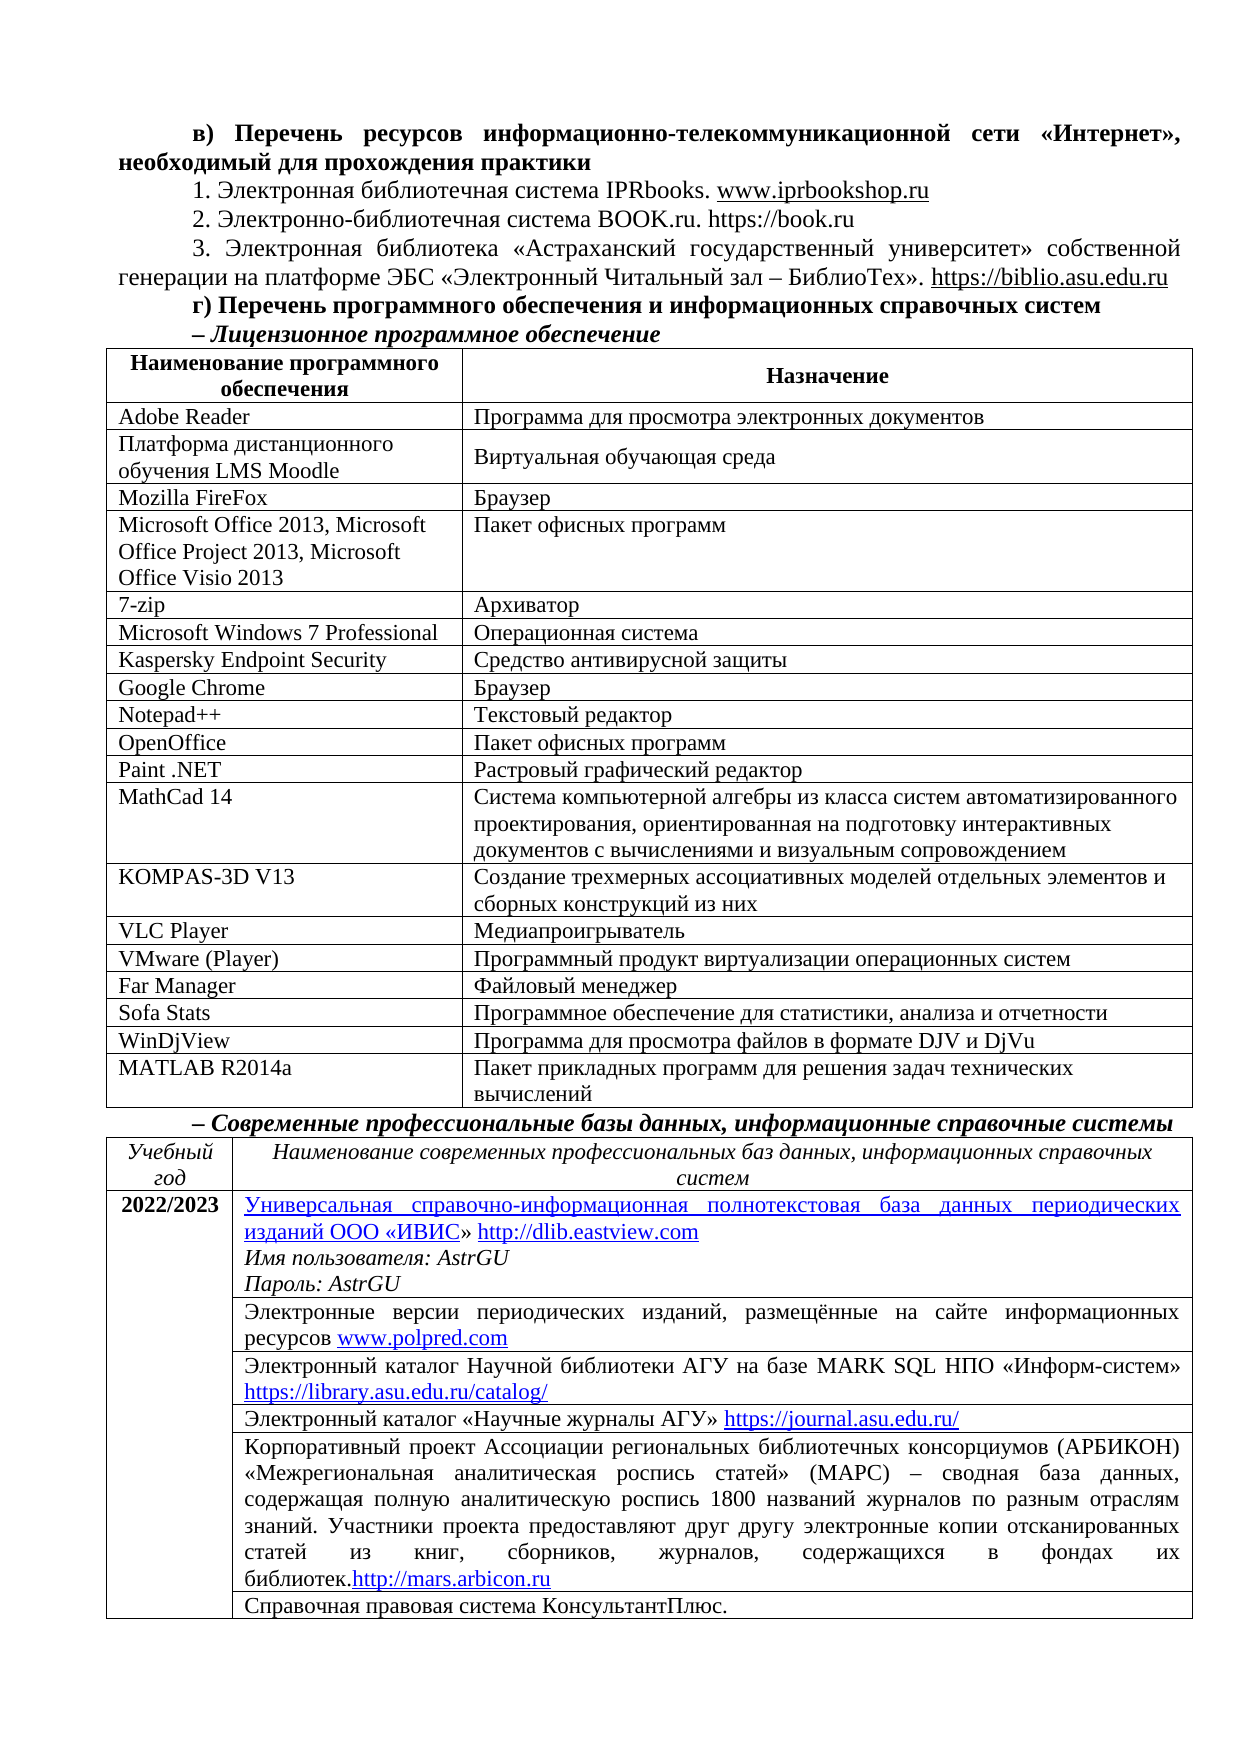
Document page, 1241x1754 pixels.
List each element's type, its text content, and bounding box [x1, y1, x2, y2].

text 3. Электронная библиотека «Астраханский государственный университет» собственной генерации на платформе ЭБС «Электронный Читальный зал – БиблиоТех». https://biblio.asu.edu.ru [118, 233, 1181, 291]
text – Современные профессиональные базы данных, информационные справочные системы [118, 1108, 1181, 1137]
table_cell Текстовый редактор [463, 701, 1192, 727]
table_cell Создание трехмерных ассоциативных моделей отдельных элементов и сборных конструкций из них [463, 864, 1192, 916]
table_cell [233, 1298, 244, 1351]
table_cell 7-zip [107, 592, 462, 618]
text в) Перечень ресурсов информационно-телекоммуникационной сети «Интернет», необходимый для прохождения практики [118, 118, 1181, 176]
table_cell Far Manager [107, 972, 462, 998]
table_cell Sofa Stats [107, 999, 462, 1026]
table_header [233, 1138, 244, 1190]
table_cell Mozilla FireFox [107, 484, 462, 510]
text 2. Электронно-библиотечная система BOOK.ru. https://book.ru [118, 204, 1181, 233]
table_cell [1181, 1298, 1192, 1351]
table_cell Google Chrome [107, 674, 462, 700]
table_header Учебный год [107, 1138, 232, 1190]
table_cell Программный продукт виртуализации операционных систем [463, 945, 1192, 971]
table_cell Платформа дистанционного обучения LМS Moodle [107, 430, 462, 483]
table_cell 2022/2023 [107, 1191, 232, 1618]
text г) Перечень программного обеспечения и информационных справочных систем [118, 291, 1181, 319]
table_cell Paint .NET [107, 756, 462, 782]
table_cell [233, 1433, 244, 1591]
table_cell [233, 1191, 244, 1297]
table_cell Система компьютерной алгебры из класса систем автоматизированного проектирования, ориентированная на подготовку интерактивных документов с вычислениями и визуальным сопровождением [463, 783, 1192, 862]
table_cell Растровый графический редактор [463, 756, 1192, 782]
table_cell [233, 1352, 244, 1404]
table_cell Операционная система [463, 619, 1192, 645]
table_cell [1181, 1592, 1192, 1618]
table_cell Microsoft Office 2013, Microsoft Office Project 2013, Microsoft Office Visio 2013 [107, 511, 462, 591]
table_cell OpenOffice [107, 729, 462, 755]
table_cell Программа для просмотра электронных документов [463, 403, 1192, 429]
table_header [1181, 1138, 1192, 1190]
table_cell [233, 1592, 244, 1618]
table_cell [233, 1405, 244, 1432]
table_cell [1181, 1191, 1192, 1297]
table_cell Kaspersky Endpoint Security [107, 646, 462, 673]
text 1. Электронная библиотечная система IPRbooks. www.iprbookshop.ru [118, 176, 1181, 204]
text – Лицензионное программное обеспечение [118, 319, 1181, 348]
table_header Назначение [463, 349, 1192, 402]
table_cell Программное обеспечение для статистики, анализа и отчетности [463, 999, 1192, 1026]
table_cell Средство антивирусной защиты [463, 646, 1192, 673]
table_header Наименование программного обеспечения [107, 349, 462, 402]
table_cell Виртуальная обучающая среда [463, 430, 1192, 483]
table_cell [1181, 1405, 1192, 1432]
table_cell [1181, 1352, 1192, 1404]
table_cell VLC Player [107, 917, 462, 943]
table_cell Файловый менеджер [463, 972, 1192, 998]
table_cell Adobe Reader [107, 403, 462, 429]
table_cell Notepad++ [107, 701, 462, 727]
table_cell Пакет офисных программ [463, 511, 1192, 591]
table_cell Microsoft Windows 7 Professional [107, 619, 462, 645]
table_cell Браузер [463, 484, 1192, 510]
table_cell Пакет прикладных программ для решения задач технических вычислений [463, 1054, 1192, 1107]
table_cell MathCad 14 [107, 783, 462, 862]
table_cell Пакет офисных программ [463, 729, 1192, 755]
table_cell Медиапроигрыватель [463, 917, 1192, 943]
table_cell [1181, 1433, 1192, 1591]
table_cell Архиватор [463, 592, 1192, 618]
table_cell Браузер [463, 674, 1192, 700]
table_cell KOMPAS-3D V13 [107, 864, 462, 916]
table_cell MATLAB R2014a [107, 1054, 462, 1107]
table_cell VMware (Player) [107, 945, 462, 971]
table_cell Программа для просмотра файлов в формате DJV и DjVu [463, 1027, 1192, 1053]
table_cell WinDjView [107, 1027, 462, 1053]
